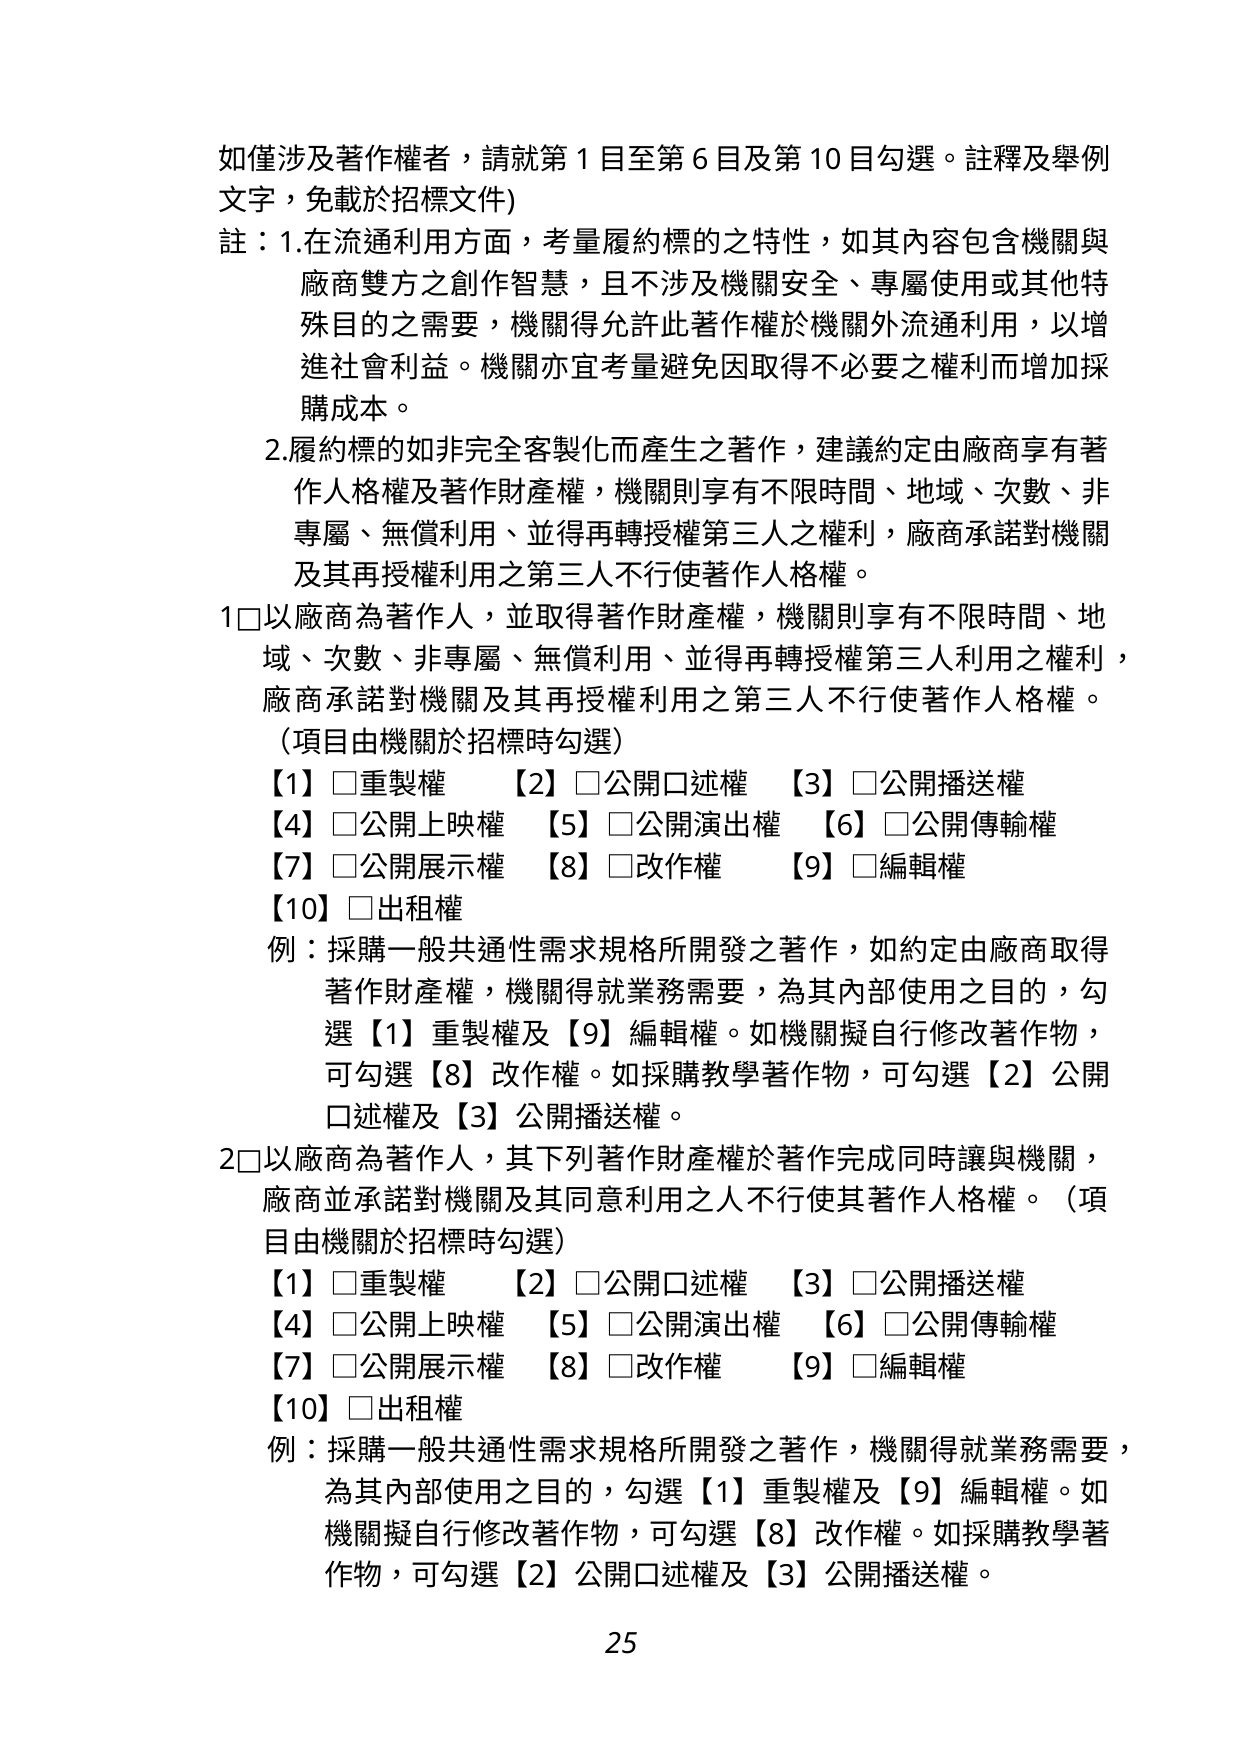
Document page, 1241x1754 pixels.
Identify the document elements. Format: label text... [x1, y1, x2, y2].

text 【10】□出租權 [236, 886, 1110, 927]
text 1□以廠商為著作人，並取得著作財產權，機關則享有不限時間、地域、次數、非專屬、無償利用、並得再轉授權第三人利用之權利，廠商承諾對機關及其再授權利用之第三人不行使著作人格權。（項目由機關於招標時勾選） [218, 594, 1108, 761]
text 例：採購一般共通性需求規格所開發之著作，如約定由廠商取得著作財產權，機關得就業務需要，為其內部使用之目的，勾選【1】重製權及【9】編輯權。如機關擬自行修改著作物，可勾選【8】改作權。如採購教學著作物，可勾選【2】公開口述權及【3】公開播送權。 [267, 927, 1110, 1136]
text 【4】□公開上映權 【5】□公開演出權 【6】□公開傳輸權 [236, 1302, 1110, 1344]
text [159, 136, 1110, 219]
text 【1】□重製權 【2】□公開口述權 【3】□公開播送權 [236, 761, 1110, 802]
text 【1】□重製權 【2】□公開口述權 【3】□公開播送權 [236, 1261, 1110, 1302]
text 2□以廠商為著作人，其下列著作財產權於著作完成同時讓與機關，廠商並承諾對機關及其同意利用之人不行使其著作人格權。（項目由機關於招標時勾選） [218, 1136, 1108, 1261]
text 註：1.在流通利用方面，考量履約標的之特性，如其內容包含機關與廠商雙方之創作智慧，且不涉及機關安全、專屬使用或其他特殊目的之需要，機關得允許此著作權於機關外流通利用，以增進社會利益。機關亦宜考量避免因取得不必要之權利而增加採購成本。 [218, 219, 1110, 427]
text 例：採購一般共通性需求規格所開發之著作，機關得就業務需要，為其內部使用之目的，勾選【1】重製權及【9】編輯權。如機關擬自行修改著作物，可勾選【8】改作權。如採購教學著作物，可勾選【2】公開口述權及【3】公開播送權。 [267, 1427, 1110, 1594]
text 【7】□公開展示權 【8】□改作權 【9】□編輯權 [236, 844, 1110, 886]
text 【4】□公開上映權 【5】□公開演出權 【6】□公開傳輸權 [236, 802, 1110, 844]
text 2.履約標的如非完全客製化而產生之著作，建議約定由廠商享有著作人格權及著作財產權，機關則享有不限時間、地域、次數、非專屬、無償利用、並得再轉授權第三人之權利，廠商承諾對機關及其再授權利用之第三人不行使著作人格權。 [264, 427, 1110, 594]
text 【7】□公開展示權 【8】□改作權 【9】□編輯權 [236, 1344, 1110, 1386]
text 【10】□出租權 [236, 1386, 1110, 1427]
